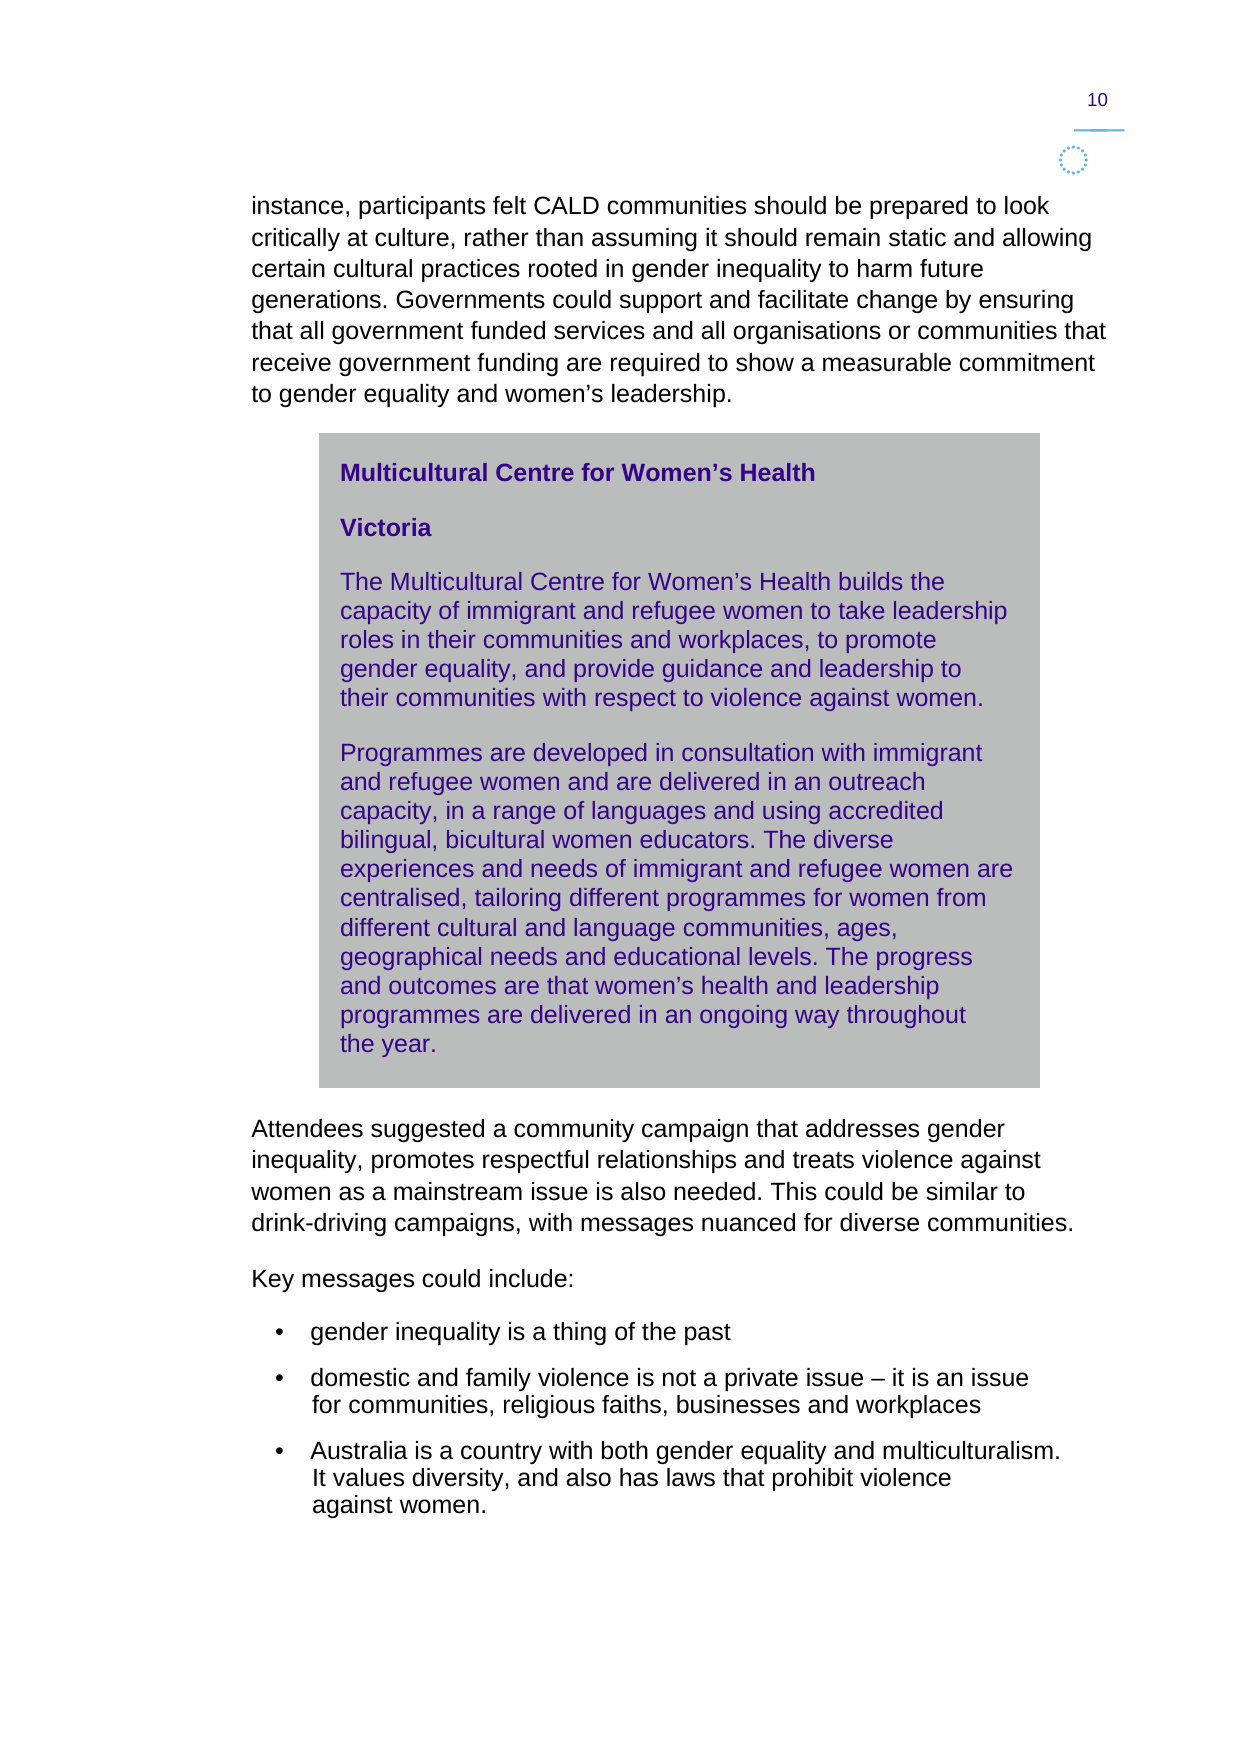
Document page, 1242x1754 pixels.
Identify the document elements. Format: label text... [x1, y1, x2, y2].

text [251, 190, 1107, 408]
text Attendees suggested a community campaign that addresses gender inequality, promotes respectful relationships and treats violence against women as a mainstream issue is also needed. This could be similar to drink-driving campaigns, with messages nuanced for diverse communities. [251, 1113, 1107, 1238]
text Key messages could include: [251, 1263, 1107, 1294]
text Multicultural Centre for Women’s Health [331, 446, 1027, 488]
text Victoria [331, 488, 1027, 542]
list Australia is a country with both gender equality and multiculturalism. It values diversity, and also has laws that prohibit violence against women. [275, 1438, 1107, 1519]
list gender inequality is a thing of the past [275, 1319, 1107, 1346]
text Programmes are developed in consultation with immigrant and refugee women and are delivered in an outreach capacity, in a range of languages and using accredited bilingual, bicultural women educators. The diverse experiences and needs of immigrant and refugee women are centralised, tailoring different programmes for women from different cultural and language communities, ages, geographical needs and educational levels. The progress and outcomes are that women’s health and leadership programmes are delivered in an ongoing way throughout the year. [331, 713, 1027, 1075]
list domestic and family violence is not a private issue – it is an issue for communities, religious faiths, businesses and workplaces [275, 1365, 1107, 1419]
text The Multicultural Centre for Women’s Health builds the capacity of immigrant and refugee women to take leadership roles in their communities and workplaces, to promote gender equality, and provide guidance and leadership to their communities with respect to violence against women. [331, 542, 1027, 713]
